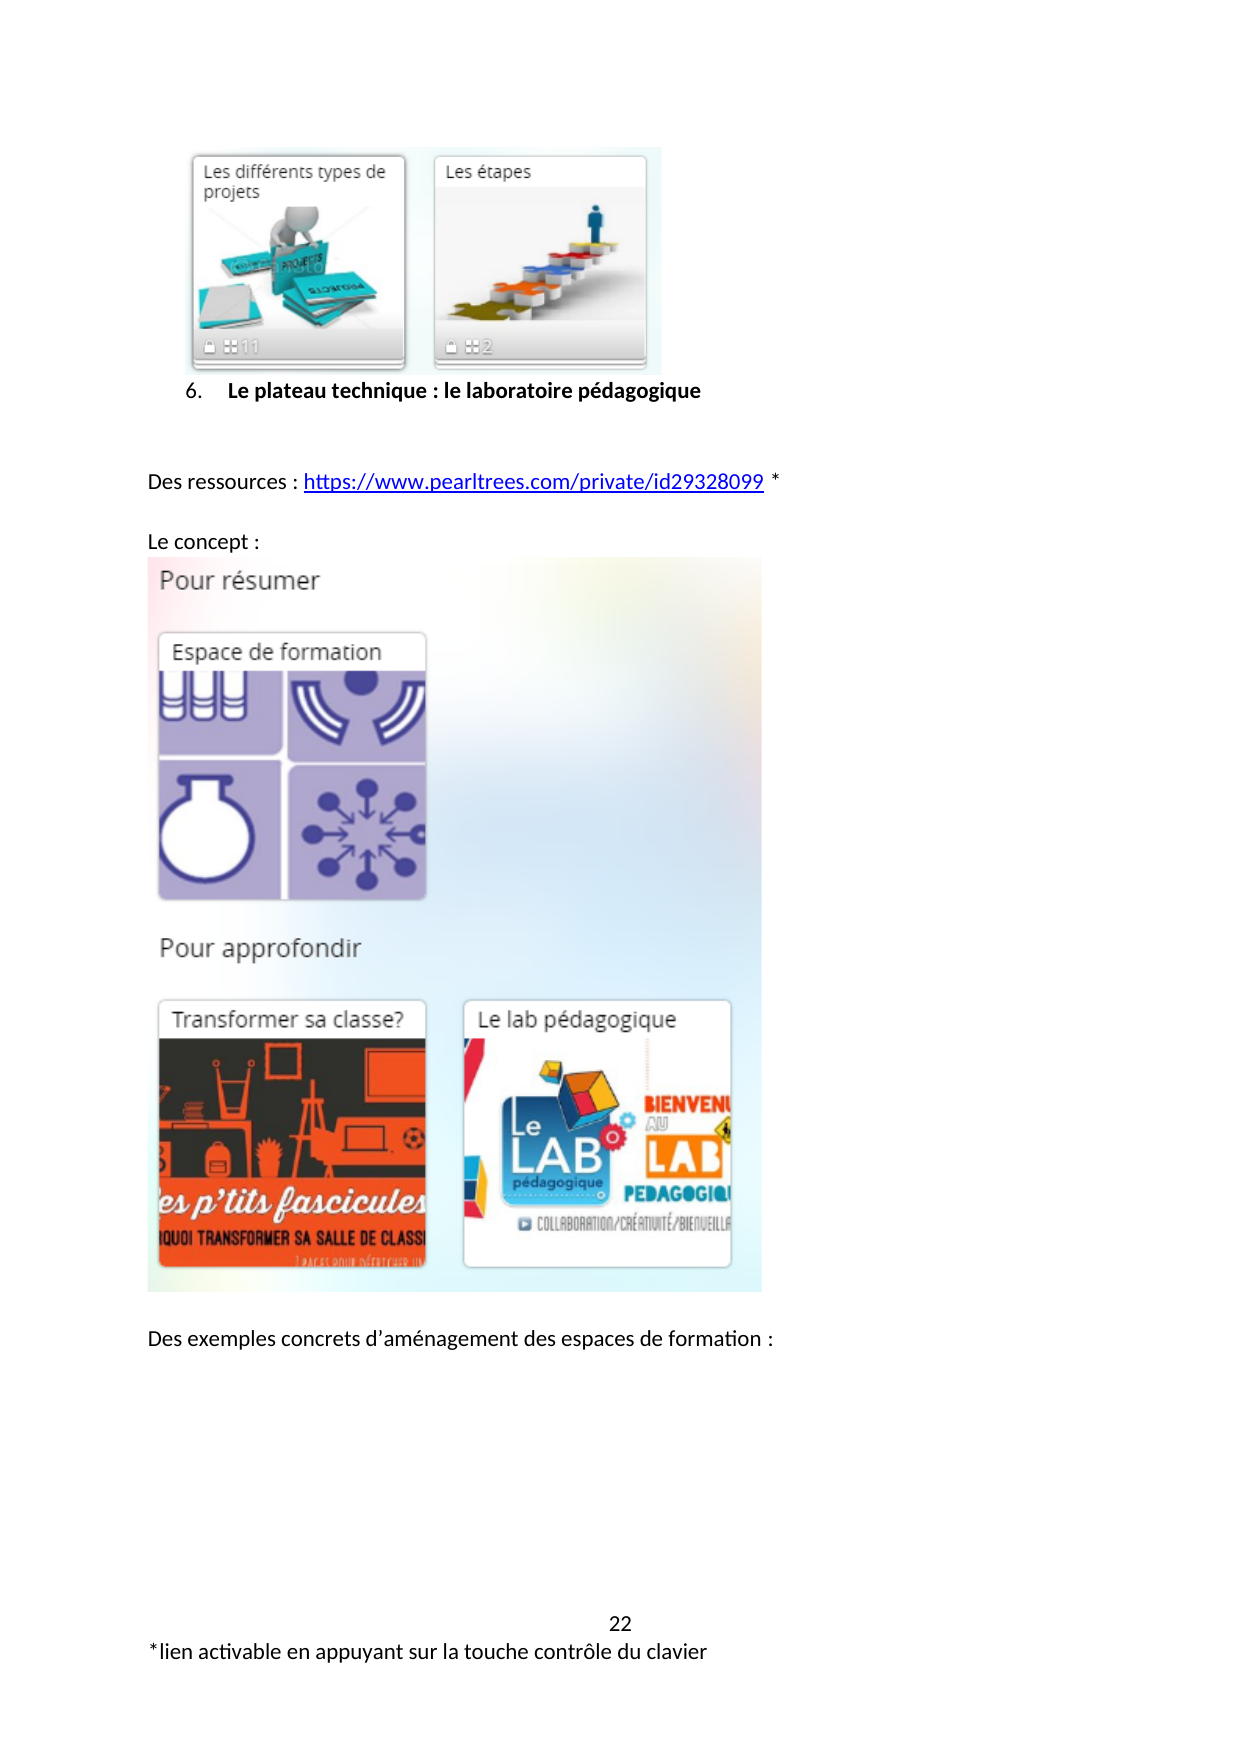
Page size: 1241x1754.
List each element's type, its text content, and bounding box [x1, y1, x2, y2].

text Le concept : [148, 527, 1093, 555]
text Des exemples concrets d’aménagement des espaces de formation : [148, 1324, 1093, 1352]
list Le plateau technique : le laboratoire pédagogique [185, 376, 1093, 404]
text Des ressources : https://www.pearltrees.com/private/id29328099 * [148, 467, 1093, 495]
picture [147, 557, 762, 1292]
picture [185, 147, 662, 375]
